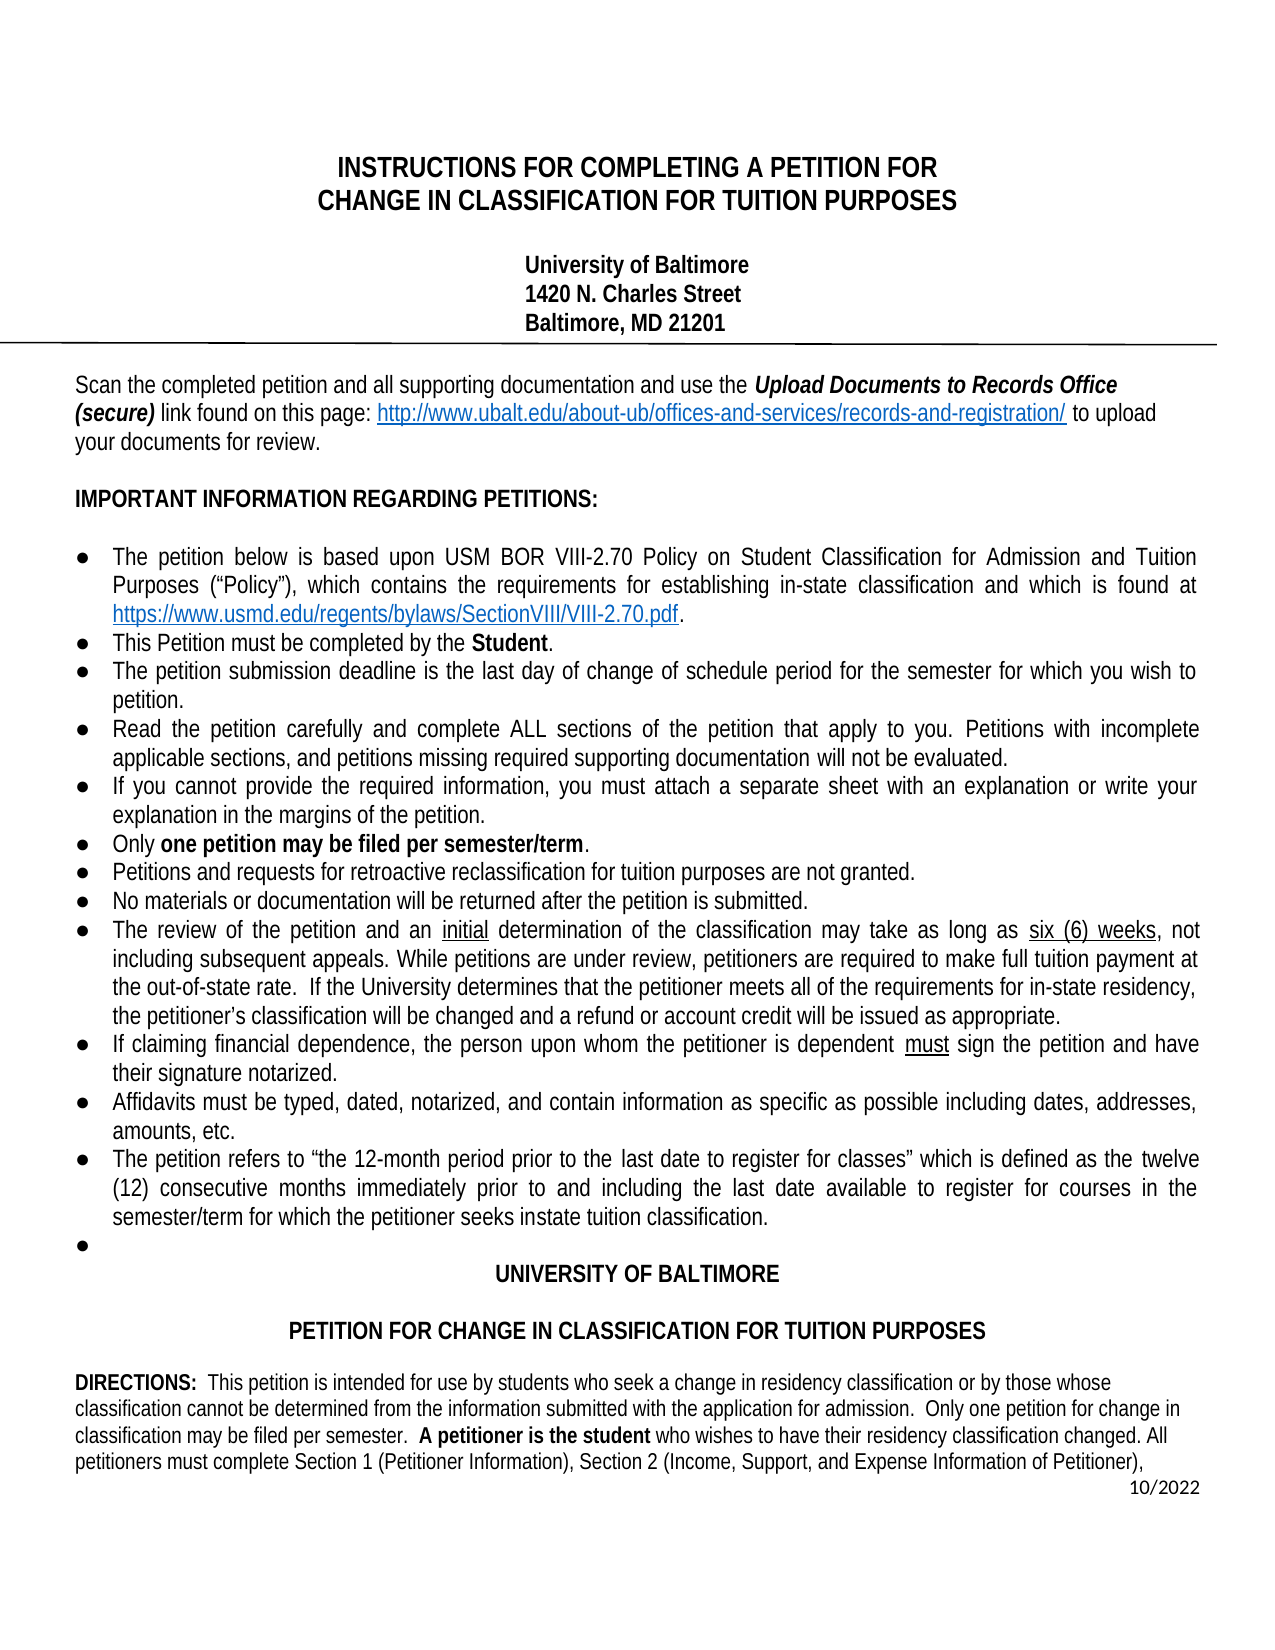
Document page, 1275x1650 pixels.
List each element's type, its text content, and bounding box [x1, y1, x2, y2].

text University of Baltimore [450, 250, 1200, 279]
text Scan the completed petition and all supporting documentation and use the Upload Documents to Records Office (secure) link found on this page: http://www.ubalt.edu/about-ub/offices-and-services/records-and-registration/ to upload your documents for review. [75, 370, 1200, 456]
list This Petition must be completed by the Student. [75, 628, 1200, 656]
list The petition below is based upon USM BOR VIII-2.70 Policy on Student Classification for Admission and Tuition Purposes (“Policy”), which contains the requirements for establishing in-state classification and which is found at https://www.usmd.edu/regents/bylaws/SectionVIII/VIII-2.70.pdf. [75, 542, 1200, 628]
list Only one petition may be filed per semester/term. [75, 828, 1200, 857]
list The petition refers to “the 12-month period prior to the last date to register for classes” which is defined as the twelve (12) consecutive months immediately prior to and including the last date available to register for courses in the semester/term for which the petitioner seeks in­state tuition classification. [75, 1144, 1200, 1230]
list The review of the petition and an initial determination of the classification may take as long as six (6) weeks, not including subsequent appeals. While petitions are under review, petitioners are required to make full tuition payment at the out-of-state rate. If the University determines that the petitioner meets all of the requirements for in-state residency, the petitioner’s classification will be changed and a refund or account credit will be issued as appropriate. [75, 915, 1200, 1029]
list No materials or documentation will be returned after the petition is submitted. [75, 886, 1200, 915]
text 1420 N. Charles Street [450, 279, 1200, 308]
text IMPORTANT INFORMATION REGARDING PETITIONS: [75, 484, 1200, 513]
text Baltimore, MD 21201 [450, 308, 1200, 336]
list Affidavits must be typed, dated, notarized, and contain information as specific as possible including dates, addresses, amounts, etc. [75, 1087, 1200, 1144]
text UNIVERSITY OF BALTIMORE [75, 1259, 1200, 1288]
text CHANGE IN CLASSIFICATION FOR TUITION PURPOSES [75, 183, 1200, 217]
text PETITION FOR CHANGE IN CLASSIFICATION FOR TUITION PURPOSES [75, 1316, 1200, 1345]
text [75, 1369, 1209, 1474]
list Petitions and requests for retroactive reclassification for tuition purposes are not granted. [75, 857, 1200, 886]
list If you cannot provide the required information, you must attach a separate sheet with an explanation or write your explanation in the margins of the petition. [75, 771, 1200, 828]
list If claiming financial dependence, the person upon whom the petitioner is dependent must sign the petition and have their signature notarized. [75, 1029, 1200, 1087]
list The petition submission deadline is the last day of change of schedule period for the semester for which you wish to petition. [75, 656, 1200, 714]
list Read the petition carefully and complete ALL sections of the petition that apply to you. Petitions with incomplete applicable sections, and petitions missing required supporting documentation will not be evaluated. [75, 714, 1200, 771]
text INSTRUCTIONS FOR COMPLETING A PETITION FOR [75, 150, 1200, 183]
